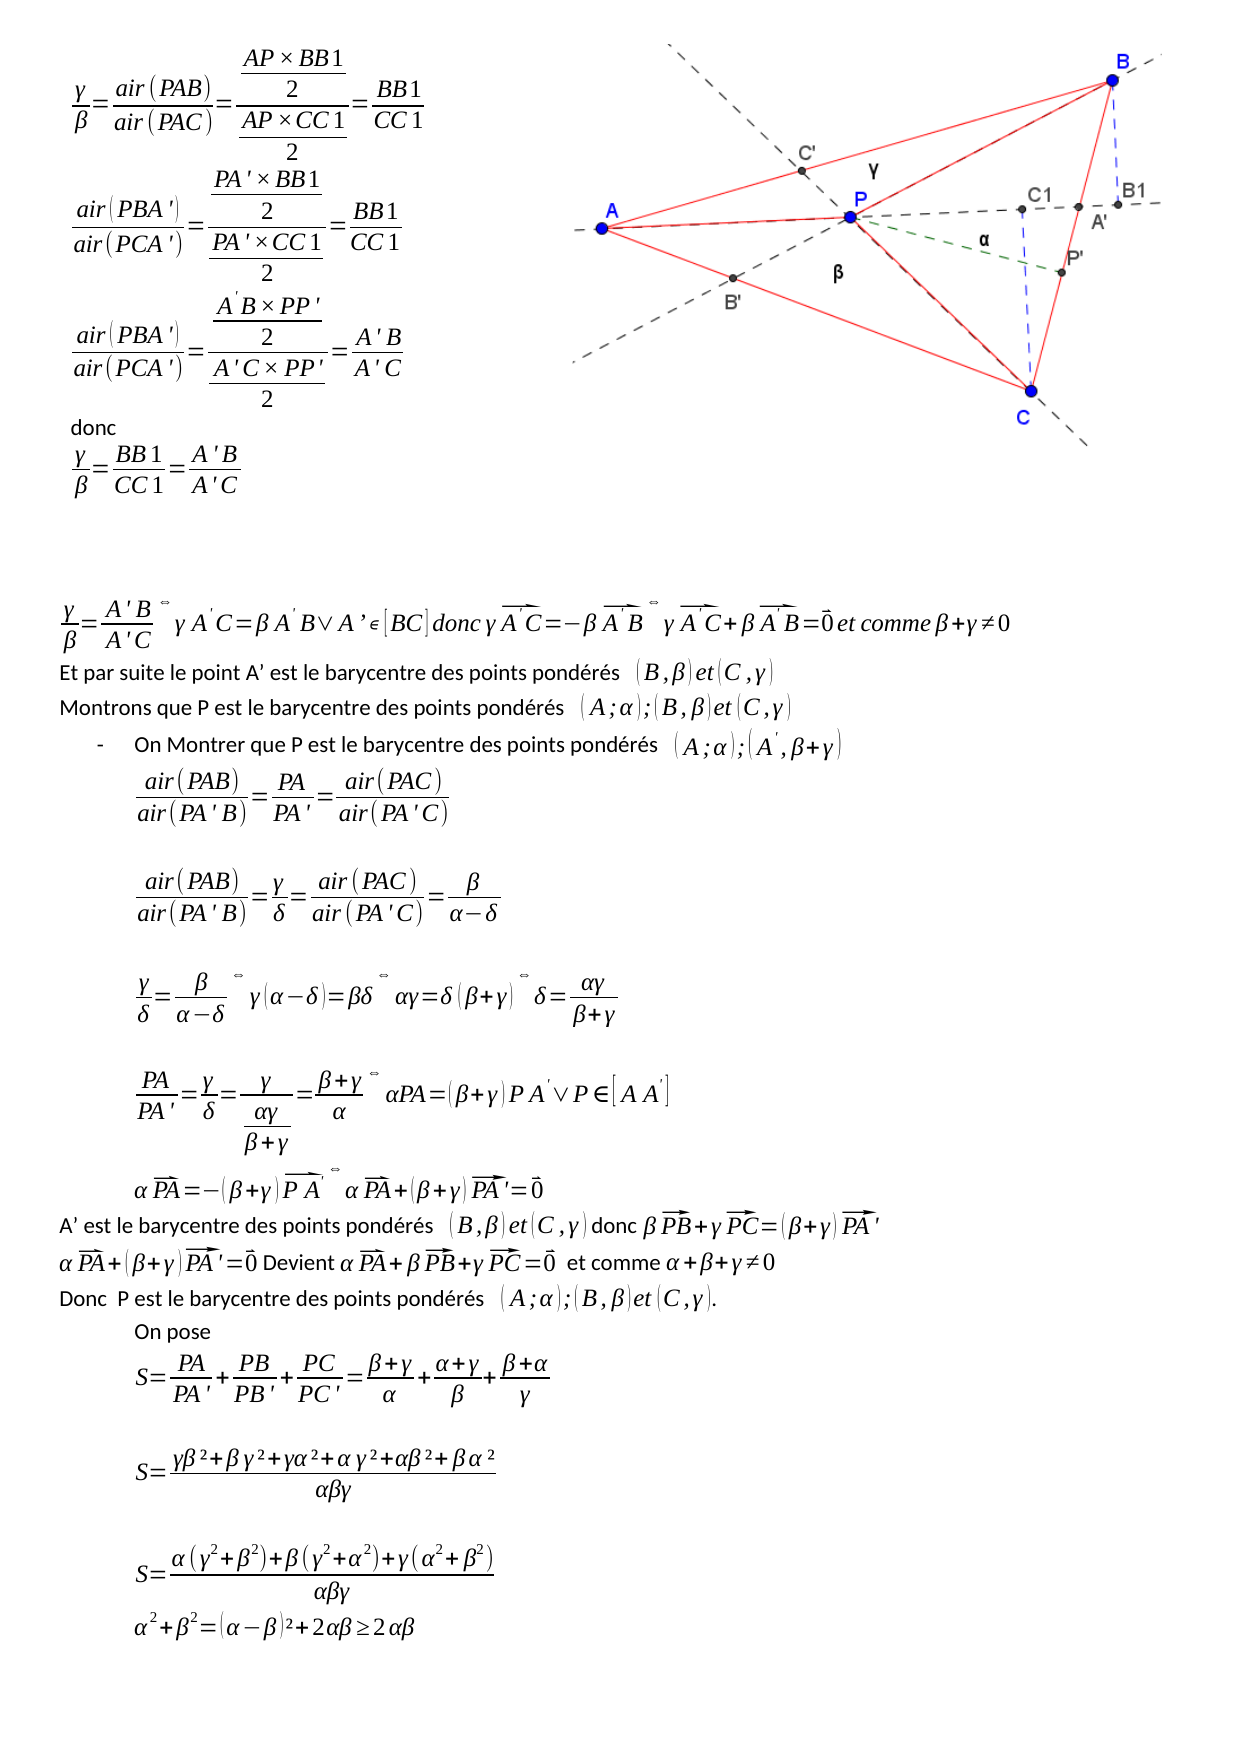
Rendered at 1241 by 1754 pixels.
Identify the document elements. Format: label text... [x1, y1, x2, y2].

list A’ est le barycentre des points pondérés donc [58, 1209, 1181, 1242]
picture [572, 44, 1162, 447]
list Montrons que P est le barycentre des points pondérés [58, 692, 1181, 723]
list On Montrer que P est le barycentre des points pondérés [97, 727, 1181, 761]
list On pose [134, 1317, 1181, 1345]
list Et par suite le point A’ est le barycentre des points pondérés [58, 657, 1181, 688]
list Devient et comme [59, 1246, 1181, 1278]
table_header donc [59, 44, 561, 528]
table_header [561, 44, 1178, 528]
list Donc P est le barycentre des points pondérés . [59, 1282, 1181, 1313]
